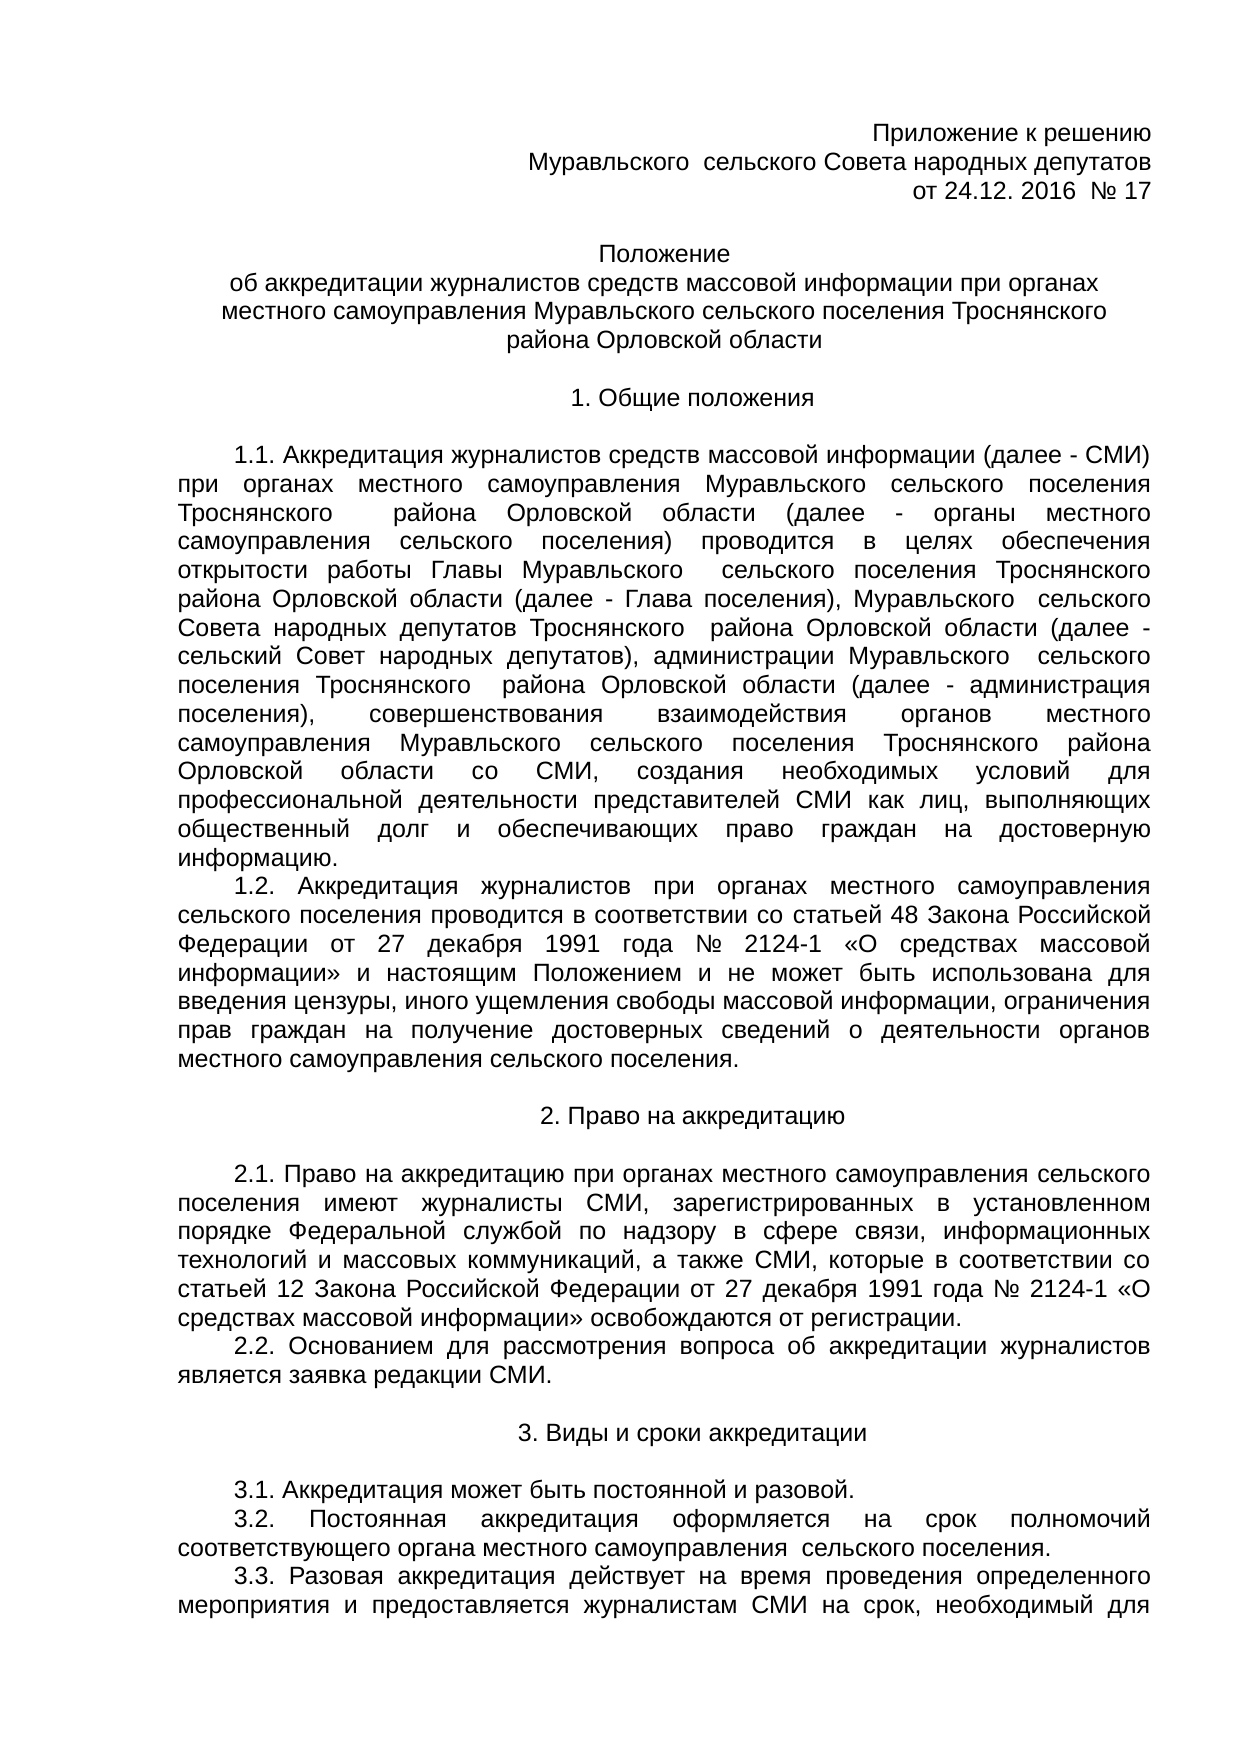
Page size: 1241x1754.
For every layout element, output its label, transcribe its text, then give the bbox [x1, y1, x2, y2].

text 2.1. Право на аккредитацию при органах местного самоуправления сельского поселения имеют журналисты СМИ, зарегистрированных в установленном порядке Федеральной службой по надзору в сфере связи, информационных технологий и массовых коммуникаций, а также СМИ, которые в соответствии со статьей 12 Закона Российской Федерации от 27 декабря 1991 года № 2124-1 «О средствах массовой информации» освобождаются от регистрации. [177, 1159, 1152, 1331]
text 3.1. Аккредитация может быть постоянной и разовой. [177, 1475, 1152, 1504]
text Положение [177, 239, 1152, 268]
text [177, 1561, 1152, 1619]
text об аккредитации журналистов средств массовой информации при органах местного самоуправления Муравльского сельского поселения Троснянского района Орловской области [177, 268, 1152, 354]
text Муравльского сельского Совета народных депутатов [177, 147, 1152, 176]
text 3.2. Постоянная аккредитация оформляется на срок полномочий соответствующего органа местного самоуправления сельского поселения. [177, 1504, 1152, 1561]
text от 24.12. 2016 № 17 [177, 176, 1152, 204]
text 2.2. Основанием для рассмотрения вопроса об аккредитации журналистов является заявка редакции СМИ. [177, 1331, 1152, 1389]
text 3. Виды и сроки аккредитации [177, 1418, 1152, 1446]
text 1.2. Аккредитация журналистов при органах местного самоуправления сельского поселения проводится в соответствии со статьей 48 Закона Российской Федерации от 27 декабря 1991 года № 2124-1 «О средствах массовой информации» и настоящим Положением и не может быть использована для введения цензуры, иного ущемления свободы массовой информации, ограничения прав граждан на получение достоверных сведений о деятельности органов местного самоуправления сельского поселения. [177, 871, 1152, 1073]
text 2. Право на аккредитацию [177, 1101, 1152, 1130]
text 1.1. Аккредитация журналистов средств массовой информации (далее - СМИ) при органах местного самоуправления Муравльского сельского поселения Троснянского района Орловской области (далее - органы местного самоуправления сельского поселения) проводится в целях обеспечения открытости работы Главы Муравльского сельского поселения Троснянского района Орловской области (далее - Глава поселения), Муравльского сельского Совета народных депутатов Троснянского района Орловской области (далее - сельский Совет народных депутатов), администрации Муравльского сельского поселения Троснянского района Орловской области (далее - администрация поселения), совершенствования взаимодействия органов местного самоуправления Муравльского сельского поселения Троснянского района Орловской области со СМИ, создания необходимых условий для профессиональной деятельности представителей СМИ как лиц, выполняющих общественный долг и обеспечивающих право граждан на достоверную информацию. [177, 440, 1152, 871]
text Приложение к решению [177, 118, 1152, 147]
text 1. Общие положения [177, 383, 1152, 411]
